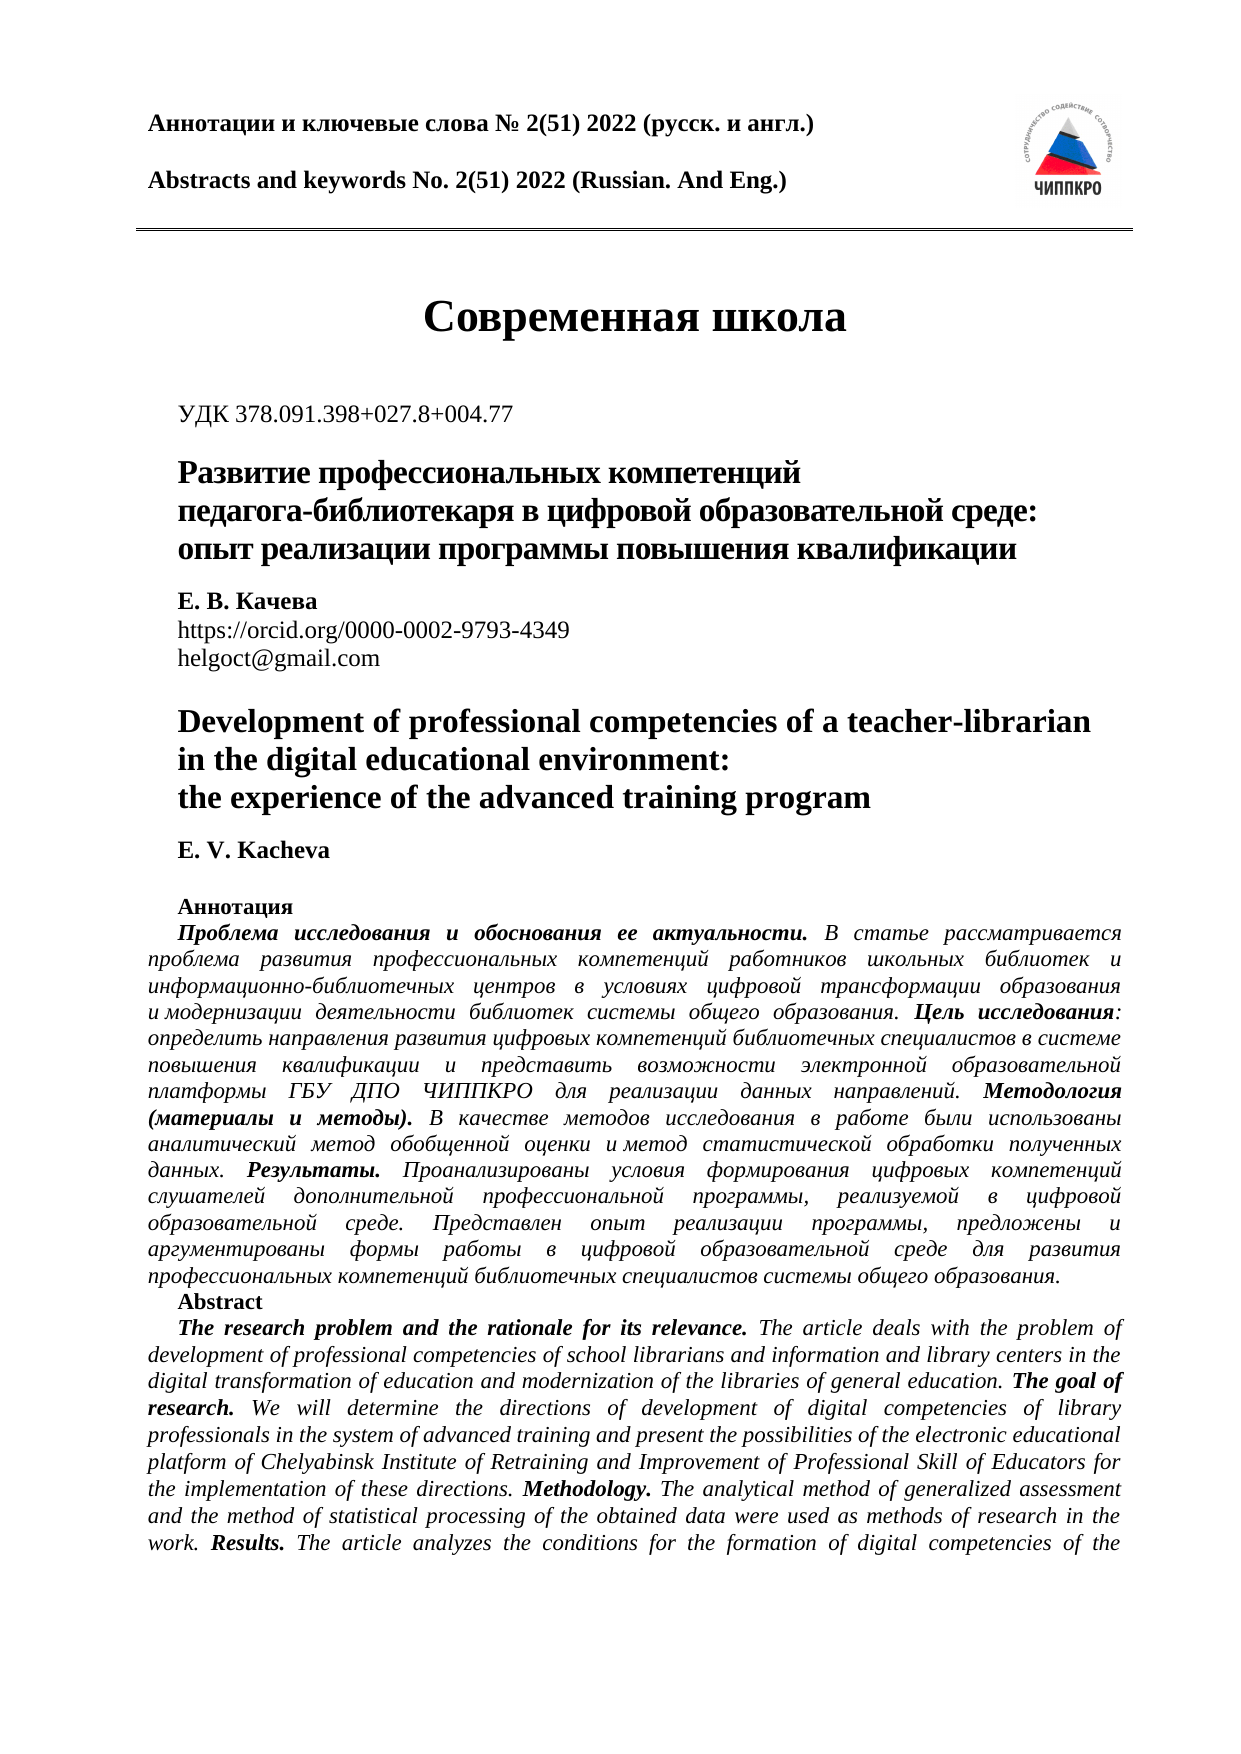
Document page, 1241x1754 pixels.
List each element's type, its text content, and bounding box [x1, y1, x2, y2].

text Проблема исследования и обоснования ее актуальности. В статье рассматривается проблема развития профессиональных компетенций работников школьных библиотек и информационно-библиотечных центров в условиях цифровой трансформации образования и модернизации деятельности библиотек системы общего образования. Цель исследования: определить направления развития цифровых компетенций библиотечных специалистов в системе повышения квалификации и представить возможности электронной образовательной платформы Гбу дпо чиппкро для реализации данных направлений. Методология (материалы и методы). В качестве методов исследования в работе были использованы аналитический метод обобщенной оценки и метод статистической обработки полученных данных. Результаты. Проанализированы условия формирования цифровых компетенций слушателей дополнительной профессиональной программы, реализуемой в цифровой образовательной среде. Представлен опыт реализации программы, предложены и аргументированы формы работы в цифровой образовательной среде для развития профессиональных компетенций библиотечных специалистов системы общего образования. [148, 919, 1122, 1288]
text Е. В. Качева [148, 586, 1122, 615]
text the experience of the advanced training program [177, 778, 1122, 816]
picture [1014, 94, 1123, 208]
text Современная школа [148, 289, 1122, 342]
text https://orcid.org/0000-0002-9793-4349 [148, 615, 1122, 643]
text опыт реализации программы повышения квалификации [177, 528, 1122, 567]
text Abstract [148, 1288, 1122, 1314]
text E. V. Kacheva [148, 835, 1122, 864]
text УДК 378.091.398+027.8+004.77 [148, 399, 1122, 428]
text педагога-библиотекаря в цифровой образовательной среде: [177, 490, 1122, 528]
text Аннотация [148, 893, 1122, 919]
text helgoct@gmail.com [148, 643, 1122, 672]
text Развитие профессиональных компетенций [177, 452, 1122, 490]
text Development of professional competencies of a teacher-librarian in the digital educational environment: [177, 701, 1122, 778]
